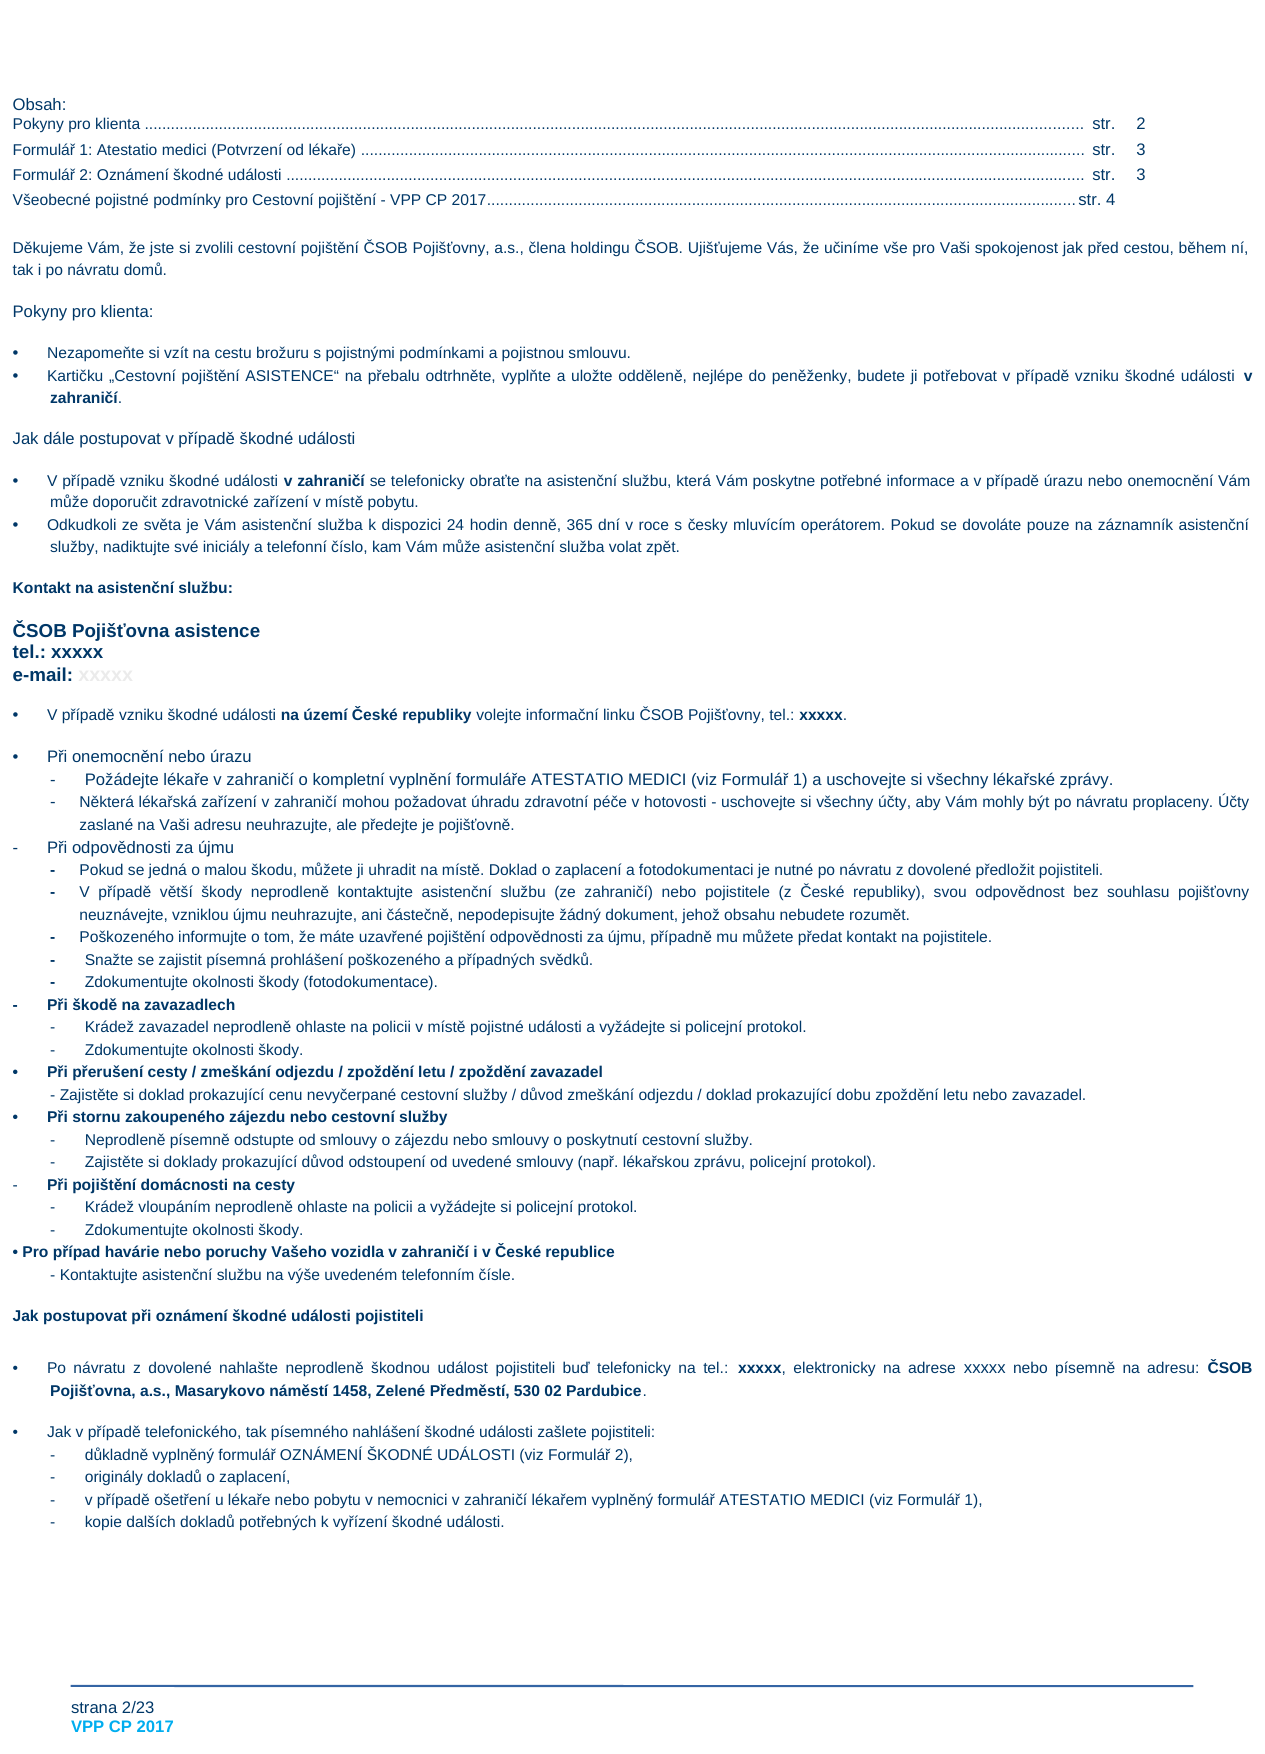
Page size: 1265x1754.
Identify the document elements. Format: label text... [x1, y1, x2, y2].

text e-mail: xxxxx [12, 663, 1252, 686]
list originály dokladů o zaplacení, [12, 1468, 1252, 1486]
list Požádejte lékaře v zahraničí o kompletní vyplnění formuláře ATESTATIO MEDICI (viz Formulář 1) a uschovejte si všechny lékařské zprávy. [12, 769, 1252, 788]
list Při pojištění domácnosti na cesty [12, 1175, 1252, 1193]
text Pokyny pro klienta: [12, 302, 1252, 321]
list V případě větší škody neprodleně kontaktujte asistenční službu (ze zahraničí) nebo pojistitele (z České republiky), svou odpovědnost bez souhlasu pojišťovny neuznávejte, vzniklou újmu neuhrazujte, ani částečně, nepodepisujte žádný dokument, jehož obsahu nebudete rozumět. [50, 883, 1252, 923]
list Jak v případě telefonického, tak písemného nahlášení škodné události zašlete pojistiteli: [12, 1423, 1252, 1441]
list Po návratu z dovolené nahlašte neprodleně škodnou událost pojistiteli buď telefonicky na tel.: xxxxx, elektronicky na adrese xxxxx nebo písemně na adresu: ČSOB Pojišťovna, a.s., Masarykovo náměstí 1458, Zelené Předměstí, 530 02 Pardubice. [12, 1358, 1252, 1400]
list Při přerušení cesty / zmeškání odjezdu / zpoždění letu / zpoždění zavazadel [12, 1063, 1252, 1081]
list Odkudkoli ze světa je Vám asistenční služba k dispozici 24 hodin denně, 365 dní v roce s česky mluvícím operátorem. Pokud se dovoláte pouze na záznamník asistenční služby, nadiktujte své iniciály a telefonní číslo, kam Vám může asistenční služba volat zpět. [12, 515, 1252, 556]
list Některá lékařská zařízení v zahraničí mohou požadovat úhradu zdravotní péče v hotovosti - uschovejte si všechny účty, aby Vám mohly být po návratu proplaceny. Účty zaslané na Vaši adresu neuhrazujte, ale předejte je pojišťovně. [50, 792, 1252, 833]
list Kartičku „Cestovní pojištění ASISTENCE“ na přebalu odtrhněte, vyplňte a uložte odděleně, nejlépe do peněženky, budete ji potřebovat v případě vzniku škodné události v zahraničí. [12, 366, 1252, 407]
list Při odpovědnosti za újmu [12, 838, 1252, 857]
list Zdokumentujte okolnosti škody. [12, 1220, 1252, 1238]
text Pokyny pro klienta str. 2 [12, 114, 1252, 133]
text Kontakt na asistenční službu: [12, 578, 1252, 596]
list Zajistěte si doklady prokazující důvod odstoupení od uvedené smlouvy (např. lékařskou zprávu, policejní protokol). [12, 1153, 1252, 1171]
list Poškozeného informujte o tom, že máte uzavřené pojištění odpovědnosti za újmu, případně mu můžete předat kontakt na pojistitele. [50, 928, 1252, 946]
text tel.: xxxxx [12, 641, 1252, 663]
text Všeobecné pojistné podmínky pro Cestovní pojištění - VPP CP 2017 str. 4 [12, 190, 1252, 209]
list v případě ošetření u lékaře nebo pobytu v nemocnici v zahraničí lékařem vyplněný formulář ATESTATIO MEDICI (viz Formulář 1), [12, 1491, 1252, 1509]
text - Zajistěte si doklad prokazující cenu nevyčerpané cestovní služby / důvod zmeškání odjezdu / doklad prokazující dobu zpoždění letu nebo zavazadel. [50, 1085, 1252, 1103]
list V případě vzniku škodné události v zahraničí se telefonicky obraťte na asistenční službu, která Vám poskytne potřebné informace a v případě úrazu nebo onemocnění Vám může doporučit zdravotnické zařízení v místě pobytu. [12, 470, 1252, 511]
list kopie dalších dokladů potřebných k vyřízení škodné události. [12, 1513, 1252, 1531]
list Pokud se jedná o malou škodu, můžete ji uhradit na místě. Doklad o zaplacení a fotodokumentaci je nutné po návratu z dovolené předložit pojistiteli. [50, 860, 1252, 878]
list Zdokumentujte okolnosti škody. [12, 1040, 1252, 1058]
list Zdokumentujte okolnosti škody (fotodokumentace). [12, 973, 1252, 991]
list V případě vzniku škodné události na území České republiky volejte informační linku ČSOB Pojišťovny, tel.: xxxxx. [12, 704, 1252, 723]
list Při onemocnění nebo úrazu [12, 747, 1252, 766]
list Nezapomeňte si vzít na cestu brožuru s pojistnými podmínkami a pojistnou smlouvu. [12, 343, 1252, 362]
list Neprodleně písemně odstupte od smlouvy o zájezdu nebo smlouvy o poskytnutí cestovní služby. [12, 1130, 1252, 1148]
text Obsah: [12, 95, 1252, 114]
text • Pro případ havárie nebo poruchy Vašeho vozidla v zahraničí i v České republice [12, 1243, 1252, 1261]
list Snažte se zajistit písemná prohlášení poškozeného a případných svědků. [12, 950, 1252, 968]
text Děkujeme Vám, že jste si zvolili cestovní pojištění ČSOB Pojišťovny, a.s., člena holdingu ČSOB. Ujišťujeme Vás, že učiníme vše pro Vaši spokojenost jak před cestou, během ní, tak i po návratu domů. [12, 238, 1252, 279]
list důkladně vyplněný formulář OZNÁMENÍ ŠKODNÉ UDÁLOSTI (viz Formulář 2), [12, 1446, 1252, 1464]
text - Kontaktujte asistenční službu na výše uvedeném telefonním čísle. [12, 1265, 1252, 1283]
list Při škodě na zavazadlech [12, 995, 1252, 1013]
text Formulář 1: Atestatio medici (Potvrzení od lékaře) str. 3 [12, 139, 1252, 158]
text Jak postupovat při oznámení škodné události pojistiteli [12, 1307, 1252, 1324]
text Formulář 2: Oznámení škodné události str. 3 [12, 165, 1252, 184]
list Při stornu zakoupeného zájezdu nebo cestovní služby [12, 1108, 1252, 1126]
text Jak dále postupovat v případě škodné události [12, 429, 1252, 448]
list Krádež vloupáním neprodleně ohlaste na policii a vyžádejte si policejní protokol. [12, 1198, 1252, 1216]
list Krádež zavazadel neprodleně ohlaste na policii v místě pojistné události a vyžádejte si policejní protokol. [12, 1018, 1252, 1036]
text ČSOB Pojišťovna asistence [12, 620, 1252, 641]
